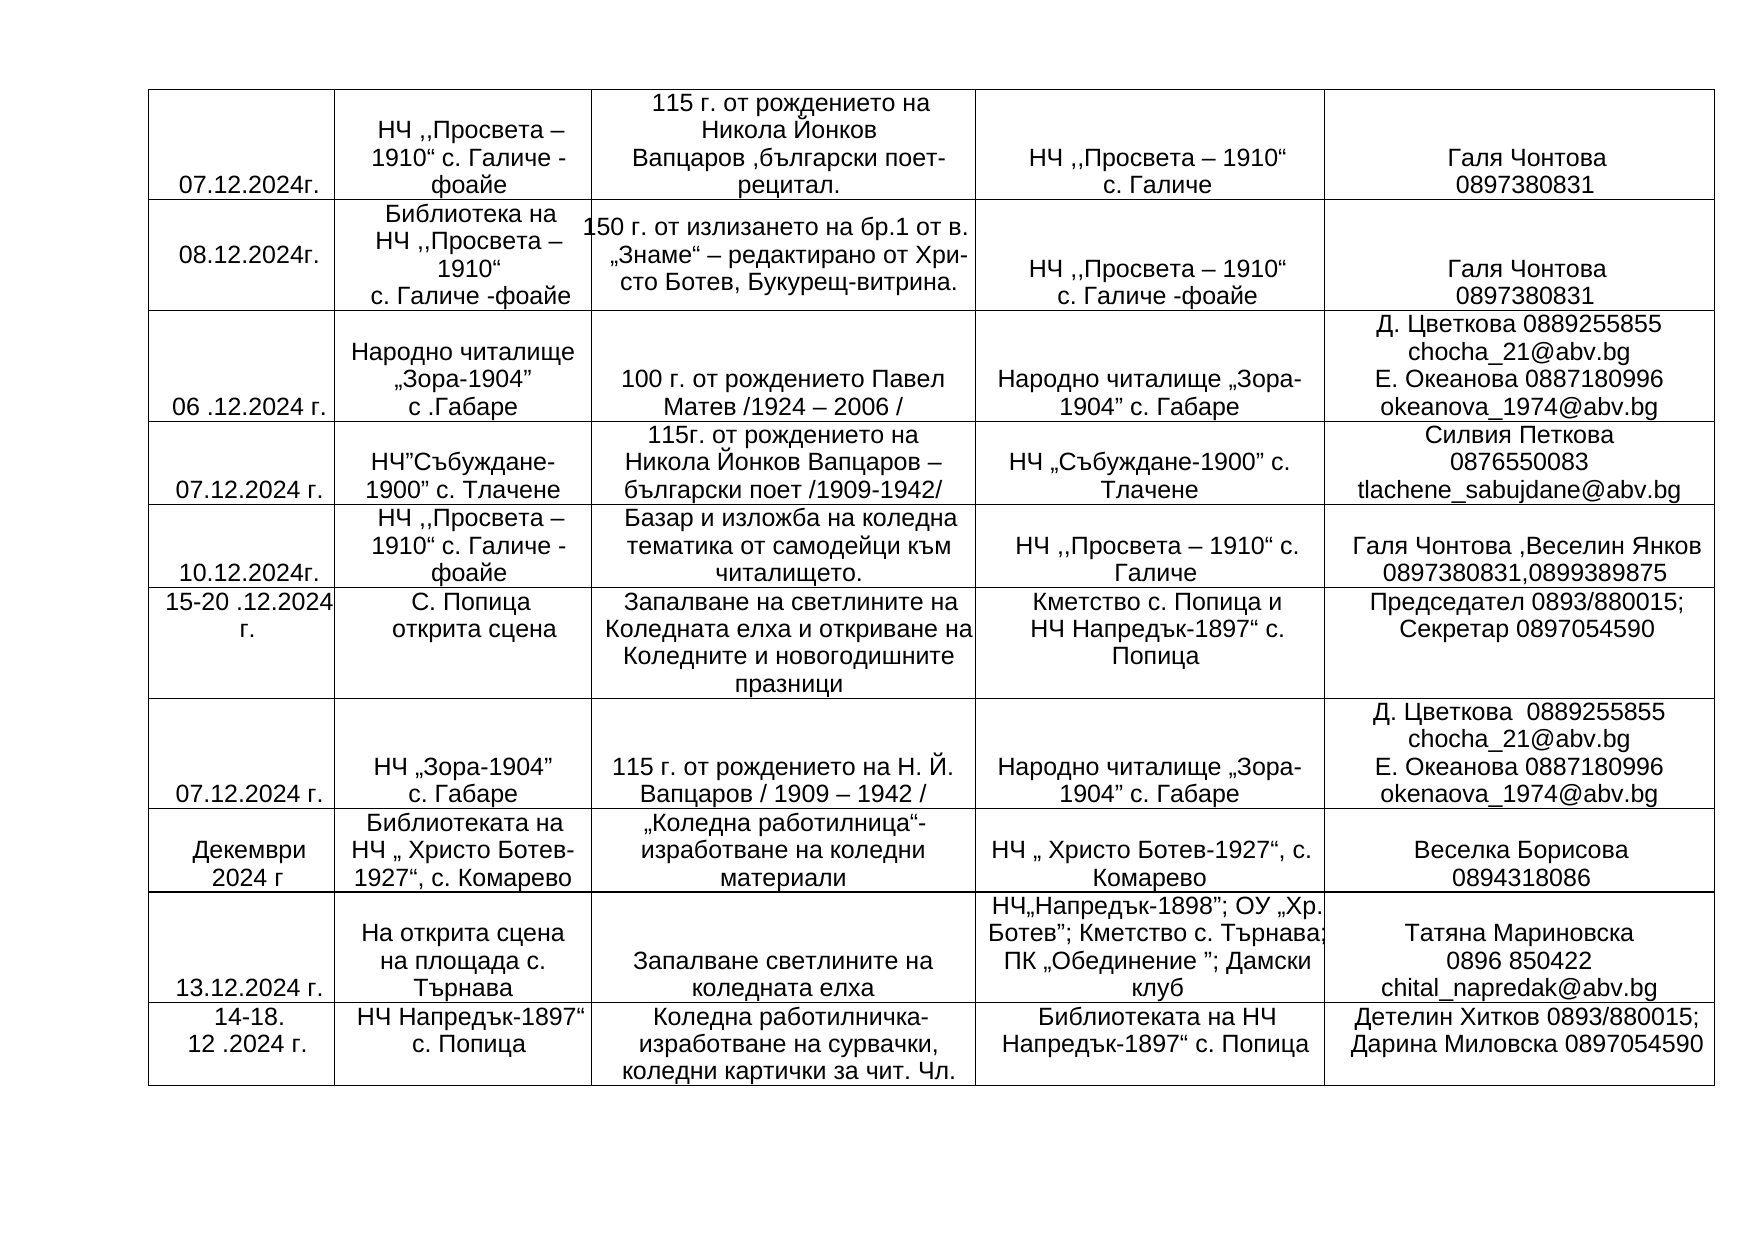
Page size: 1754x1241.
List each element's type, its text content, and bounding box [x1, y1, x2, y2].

table_cell Запалване на светлините на Коледната елха и откриване на Коледните и новогодишните празници [592, 588, 975, 698]
table_cell Базар и изложба на коледна тематика от самодейци към читалището. [592, 505, 975, 587]
table_cell 100 г. от рождението Павел Матев /1924 – 2006 / [592, 311, 975, 421]
table_cell 115 г. от рождението на Никола Йонков Вапцаров ,български поет-рецитал. [592, 90, 975, 199]
table_cell НЧ ,,Просвета – 1910“ с. Галиче [976, 505, 1324, 587]
table_cell НЧ „Зора-1904” с. Габаре [335, 699, 591, 808]
table_cell 07.12.2024 г. [149, 422, 334, 504]
table_cell НЧ „ Христо Ботев-1927“, с. Комарево [976, 809, 1324, 891]
table_cell 10.12.2024г. [149, 505, 334, 587]
table_cell 08.12.2024г. [149, 200, 334, 310]
table_cell Декември 2024 г [149, 809, 334, 891]
table_cell Председател 0893/880015; Секретар 0897054590 [1325, 588, 1714, 698]
table_cell НЧ Напредък-1897“ с. Попица [335, 1003, 591, 1085]
table_cell 14-18. 12 .2024 г. [149, 1003, 334, 1085]
table_cell Татяна Мариновска 0896 850422 chital_napredak@abv.bg [1325, 893, 1714, 1002]
table_cell 07.12.2024г. [149, 90, 334, 199]
table_cell Кметство с. Попица и НЧ Напредък-1897“ с. Попица [976, 588, 1324, 698]
table_cell Галя Чонтова 0897380831 [1325, 90, 1714, 199]
table_cell С. Попица открита сцена [335, 588, 591, 698]
table_cell Д. Цветкова 0889255855 chocha_21@abv.bg Е. Океанова 0887180996 okenaova_1974@abv.bg [1325, 699, 1714, 808]
table_cell НЧ„Напредък-1898”; ОУ „Хр. Ботев”; Кметство с. Търнава; ПК „Обединение ”; Дамски клуб [976, 893, 1324, 1002]
table_cell Д. Цветкова 0889255855 chocha_21@abv.bg Е. Океанова 0887180996 okeanova_1974@abv.bg [1325, 311, 1714, 421]
table_cell Библиотеката на НЧ „ Христо Ботев-1927“, с. Комарево [335, 809, 591, 891]
table_cell Запалване светлините на коледната елха [592, 893, 975, 1002]
table_cell НЧ ,,Просвета – 1910“ с. Галиче -фоайе [335, 505, 591, 587]
table_cell Народно читалище „Зора-1904” с. Габаре [976, 311, 1324, 421]
table_cell Силвия Петкова 0876550083 tlachene_sabujdane@abv.bg [1325, 422, 1714, 504]
table_cell НЧ ,,Просвета – 1910“ с. Галиче -фоайе [335, 90, 591, 199]
table_cell На открита сцена на площада с. Търнава [335, 893, 591, 1002]
table_cell 150 г. от излизането на бр.1 от в. „Знаме“ – редактирано от Хри-сто Ботев, Букурещ-витрина. [592, 200, 975, 310]
table_cell НЧ „Събуждане-1900” с. Тлачене [976, 422, 1324, 504]
table_cell 115г. от рождението на Никола Йонков Вапцаров – български поет /1909-1942/ [592, 422, 975, 504]
table_cell 06 .12.2024 г. [149, 311, 334, 421]
table_cell Веселка Борисова 0894318086 [1325, 809, 1714, 891]
table_cell Народно читалище „Зора-1904” с .Габаре [335, 311, 591, 421]
table_cell НЧ”Събуждане-1900” с. Тлачене [335, 422, 591, 504]
table_cell 115 г. от рождението на Н. Й. Вапцаров / 1909 – 1942 / [592, 699, 975, 808]
table_cell Детелин Хитков 0893/880015; Дарина Миловска 0897054590 [1325, 1003, 1714, 1085]
table_cell 07.12.2024 г. [149, 699, 334, 808]
table_cell Народно читалище „Зора-1904” с. Габаре [976, 699, 1324, 808]
table_cell Библиотеката на НЧ Напредък-1897“ с. Попица [976, 1003, 1324, 1085]
table_cell Галя Чонтова ,Веселин Янков 0897380831,0899389875 [1325, 505, 1714, 587]
table_cell Библиотека на НЧ ,,Просвета – 1910“ с. Галиче -фоайе [335, 200, 591, 310]
table_cell 15-20 .12.2024 г. [149, 588, 334, 698]
table_cell Коледна работилничка- изработване на сурвачки, коледни картички за чит. Чл. [592, 1003, 975, 1085]
table_cell 13.12.2024 г. [149, 893, 334, 1002]
table_cell Галя Чонтова 0897380831 [1325, 200, 1714, 310]
table_cell НЧ ,,Просвета – 1910“ с. Галиче -фоайе [976, 200, 1324, 310]
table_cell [976, 90, 1324, 199]
table_cell „Коледна работилница“- изработване на коледни материали [592, 809, 975, 891]
